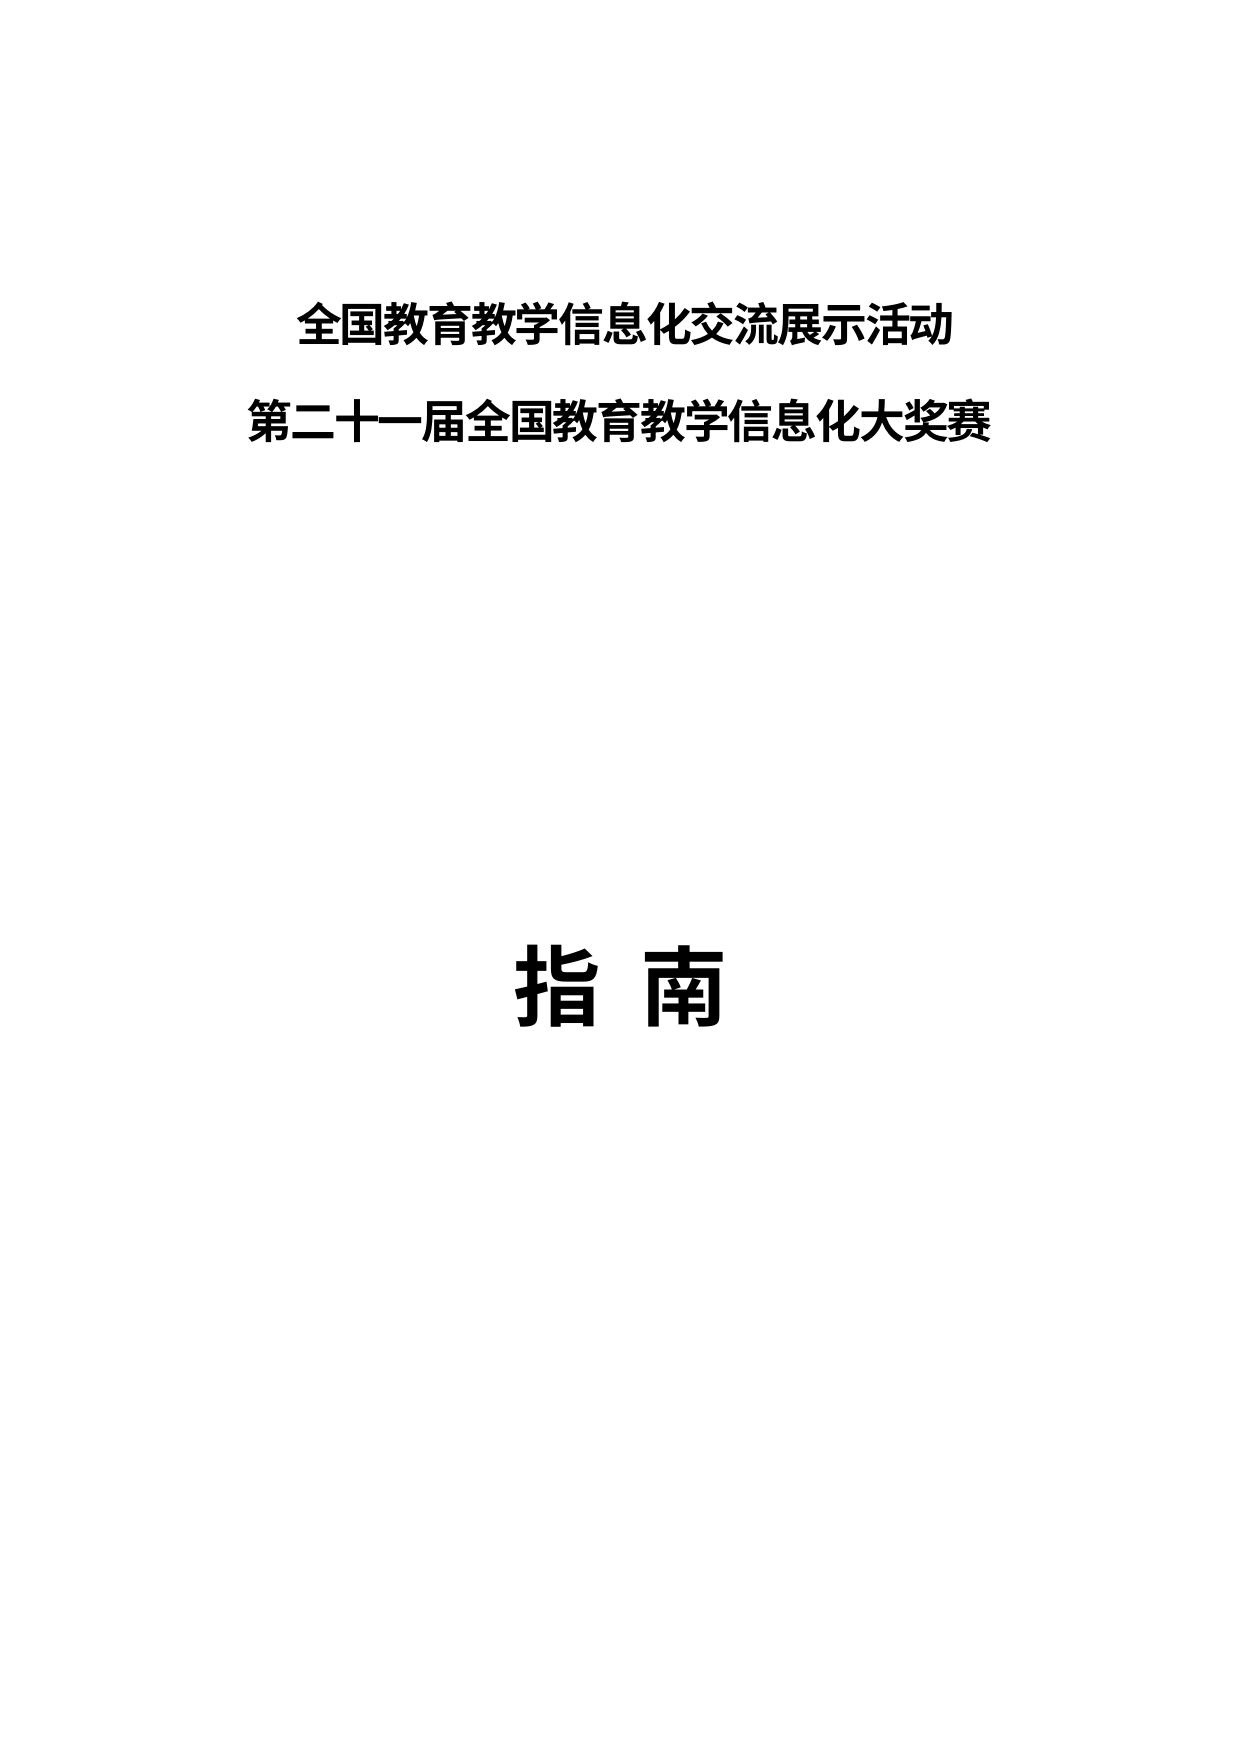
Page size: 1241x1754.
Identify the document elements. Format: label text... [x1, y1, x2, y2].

text 第二十一届全国教育教学信息化大奖赛 [187, 370, 1053, 468]
text 指 南 [187, 916, 1053, 1046]
text 全国教育教学信息化交流展示活动 [187, 273, 1053, 370]
